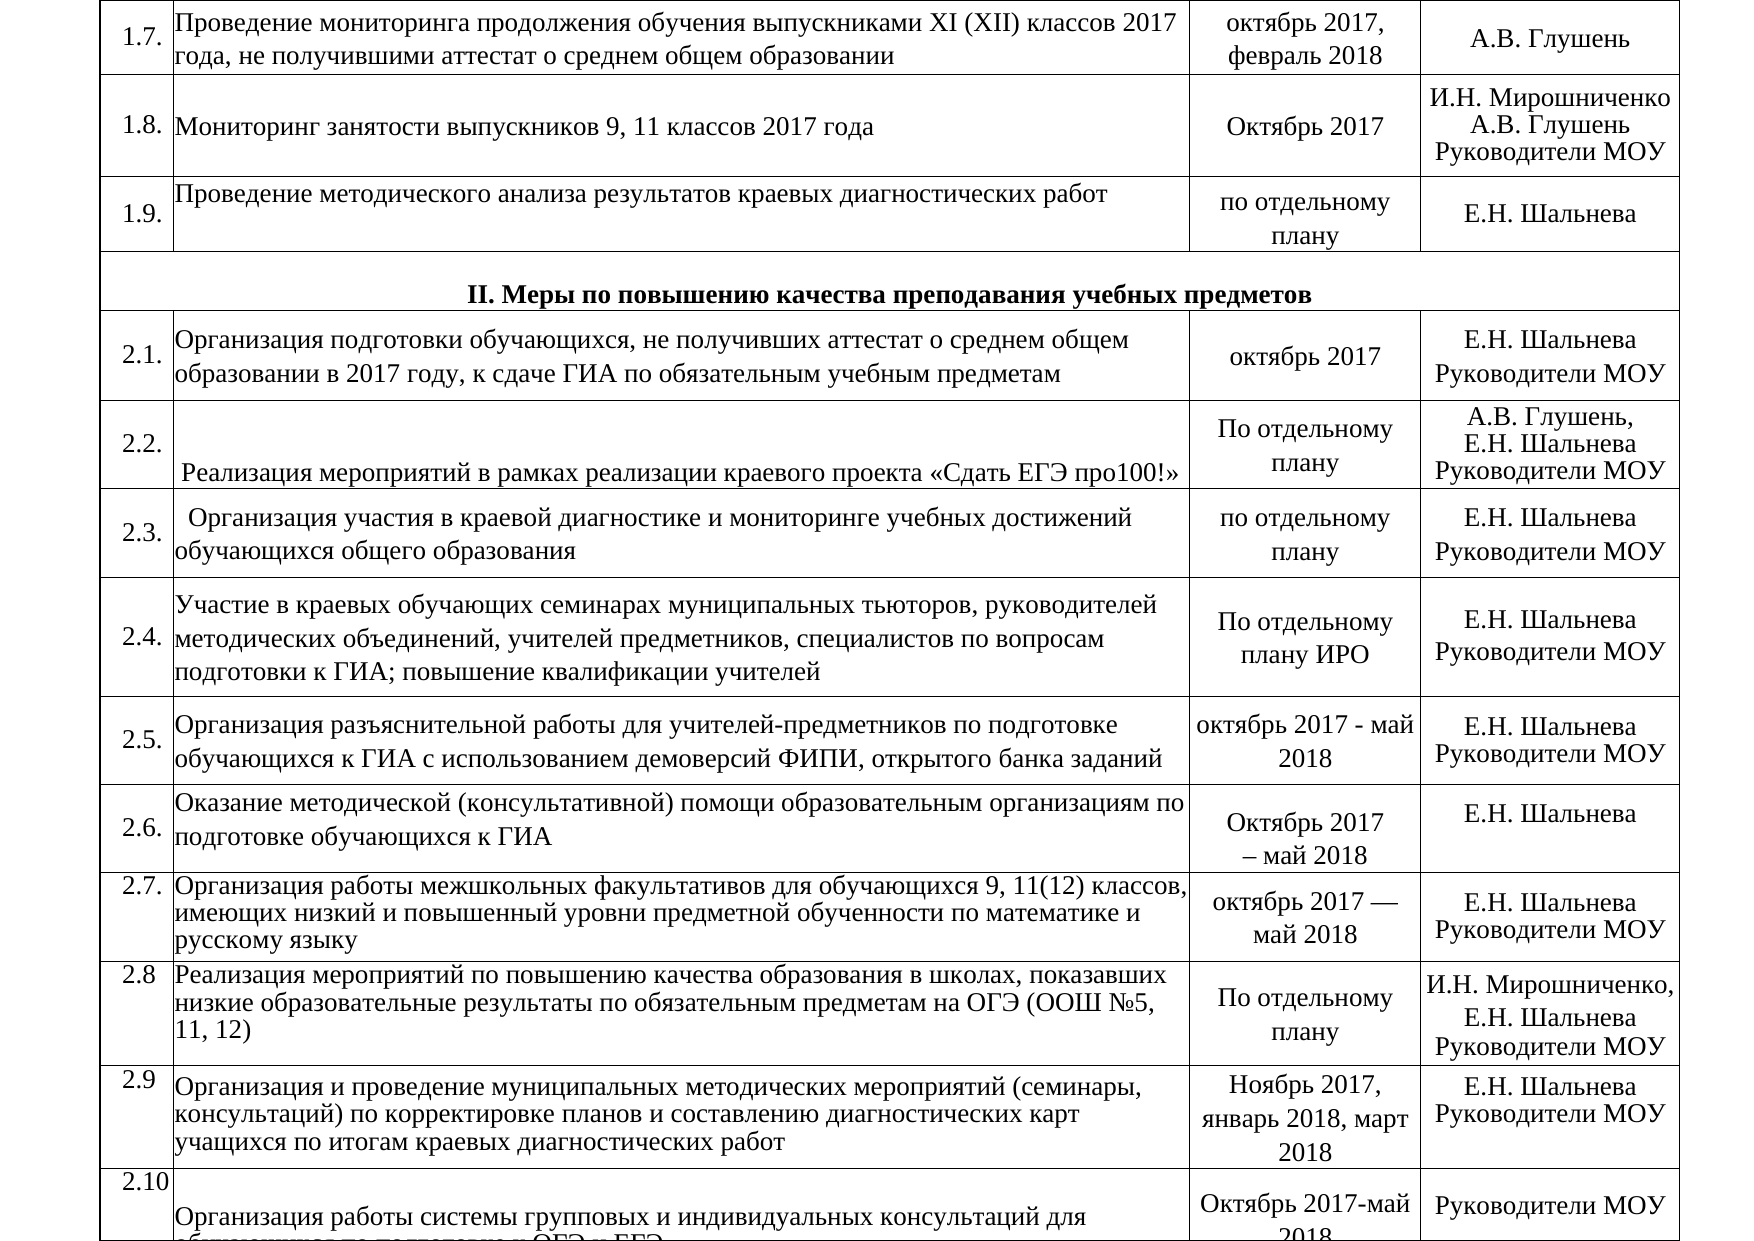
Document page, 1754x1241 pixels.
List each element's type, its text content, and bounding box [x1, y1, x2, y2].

table_cell Организация и проведение муниципальных методических мероприятий (семинары, консультаций) по корректировке планов и составлению диагностических карт учащихся по итогам краевых диагностических работ [174, 1066, 1189, 1168]
table_cell И.Н. Мирошниченко, Е.Н. Шальнева Руководители МОУ [1421, 962, 1679, 1065]
table_cell Реализация мероприятий в рамках реализации краевого проекта «Сдать ЕГЭ про100!» [174, 401, 1189, 488]
table_cell А.В. Глушень, Е.Н. Шальнева Руководители МОУ [1421, 401, 1679, 488]
table_cell По отдельному плану [1190, 962, 1420, 1065]
table_header А.В. Глушень [1421, 1, 1679, 74]
table_cell Организация работы системы групповых и индивидуальных консультаций для обучающихся по подготовке к ОГЭ и ЕГЭ [174, 1169, 1189, 1240]
table_cell Октябрь 2017-май 2018 [1190, 1169, 1420, 1240]
table_cell Организация разъяснительной работы для учителей-предметников по подготовке обучающихся к ГИА с использованием демоверсий ФИПИ, открытого банка заданий [174, 697, 1189, 784]
table_cell Организация участия в краевой диагностике и мониторинге учебных достижений обучающихся общего образования [174, 489, 1189, 577]
table_cell Реализация мероприятий по повышению качества образования в школах, показавших низкие образовательные результаты по обязательным предметам на ОГЭ (ООШ №5, 11, 12) [174, 962, 1189, 1065]
table_cell Е.Н. Шальнева Руководители МОУ [1421, 697, 1679, 784]
table_cell 2.5. [101, 697, 173, 784]
table_cell 2.1. [101, 311, 173, 400]
table_cell Мониторинг занятости выпускников 9, 11 классов 2017 года [174, 75, 1189, 176]
table_cell Оказание методической (консультативной) помощи образовательным организациям по подготовке обучающихся к ГИА [174, 785, 1189, 872]
table_cell Ноябрь 2017, январь 2018, март 2018 [1190, 1066, 1420, 1168]
table_cell Руководители МОУ [1421, 1169, 1679, 1240]
table_cell Организация подготовки обучающихся, не получивших аттестат о среднем общем образовании в 2017 году, к сдаче ГИА по обязательным учебным предметам [174, 311, 1189, 400]
table_cell по отдельному плану [1190, 489, 1420, 577]
table_cell Октябрь 2017 [1190, 75, 1420, 176]
table_cell Е.Н. Шальнева Руководители МОУ [1421, 578, 1679, 696]
table_cell Е.Н. Шальнева Руководители МОУ [1421, 489, 1679, 577]
table_cell Октябрь 2017 – май 2018 [1190, 785, 1420, 872]
table_cell октябрь 2017 — май 2018 [1190, 873, 1420, 961]
table_cell Организация работы межшкольных факультативов для обучающихся 9, 11(12) классов, имеющих низкий и повышенный уровни предметной обученности по математике и русскому языку [174, 873, 1189, 961]
table_cell По отдельному плану ИРО [1190, 578, 1420, 696]
table_cell И.Н. Мирошниченко А.В. Глушень Руководители МОУ [1421, 75, 1679, 176]
table_cell 2.7. [101, 873, 173, 961]
table_cell 2.3. [101, 489, 173, 577]
table_cell октябрь 2017 [1190, 311, 1420, 400]
table_cell По отдельному плану [1190, 401, 1420, 488]
table_cell Участие в краевых обучающих семинарах муниципальных тьюторов, руководителей методических объединений, учителей предметников, специалистов по вопросам подготовки к ГИА; повышение квалификации учителей [174, 578, 1189, 696]
table_cell Е.Н. Шальнева Руководители МОУ [1421, 873, 1679, 961]
table_cell 2.8 [101, 962, 173, 1065]
table_cell по отдельному плану [1190, 177, 1420, 251]
table_cell 2.4. [101, 578, 173, 696]
table_cell Е.Н. Шальнева Руководители МОУ [1421, 1066, 1679, 1168]
table_cell Е.Н. Шальнева [1421, 177, 1679, 251]
table_cell октябрь 2017 - май 2018 [1190, 697, 1420, 784]
table_cell Проведение методического анализа результатов краевых диагностических работ [174, 177, 1189, 251]
table_cell 2.10 [101, 1169, 173, 1240]
table_header 1.7. [101, 1, 173, 74]
table_cell Е.Н. Шальнева Руководители МОУ [1421, 311, 1679, 400]
table_header Проведение мониторинга продолжения обучения выпускниками XI (XII) классов 2017 года, не получившими аттестат о среднем общем образовании [174, 1, 1189, 74]
table_cell 2.9 [101, 1066, 173, 1168]
table_cell 2.6. [101, 785, 173, 872]
table_cell Е.Н. Шальнева [1421, 785, 1679, 872]
table_cell II. Меры по повышению качества преподавания учебных предметов [101, 252, 1679, 310]
table_cell 2.2. [101, 401, 173, 488]
table_header октябрь 2017, февраль 2018 [1190, 1, 1420, 74]
table_cell 1.8. [101, 75, 173, 176]
table_cell 1.9. [101, 177, 173, 251]
